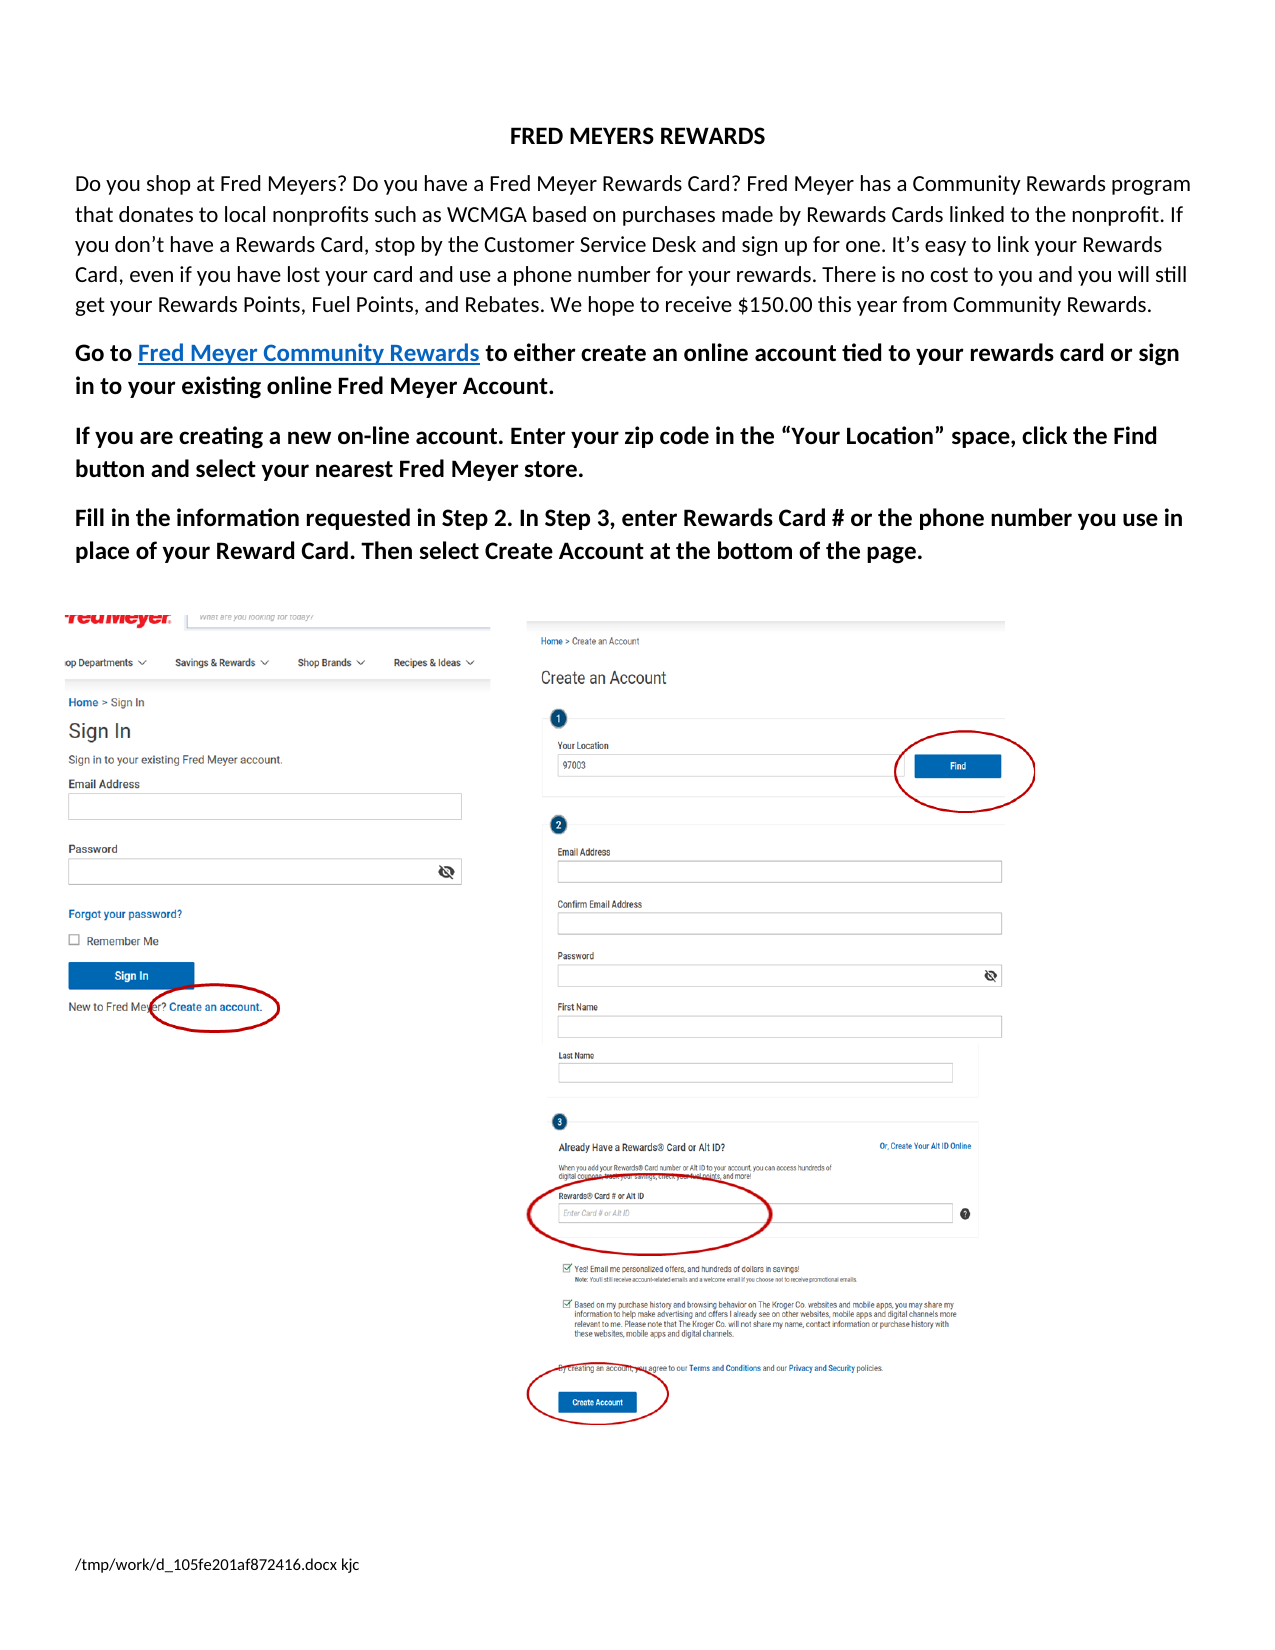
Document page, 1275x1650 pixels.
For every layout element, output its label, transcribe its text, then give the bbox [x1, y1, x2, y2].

text FRED MEYERS REWARDS [75, 120, 1200, 151]
picture [526, 621, 1035, 1425]
text Do you shop at Fred Meyers? Do you have a Fred Meyer Rewards Card? Fred Meyer has a Community Rewards program that donates to local nonprofits such as WCMGA based on purchases made by Rewards Cards linked to the nonprofit. If you don’t have a Rewards Card, stop by the Customer Service Desk and sign up for one. It’s easy to link your Rewards Card, even if you have lost your card and use a phone number for your rewards. There is no cost to you and you will still get your Rewards Points, Fuel Points, and Rebates. We hope to receive $150.00 this year from Community Rewards. [75, 169, 1200, 318]
text Go to Fred Meyer Community Rewards to either create an online account tied to your rewards card or sign in to your existing online Fred Meyer Account. [75, 337, 1200, 401]
text If you are creating a new on-line account. Enter your zip code in the “Your Location” space, click the Find button and select your nearest Fred Meyer store. [75, 420, 1200, 483]
picture [64, 615, 491, 1041]
text Fill in the information requested in Step 2. In Step 3, enter Rewards Card # or the phone number you use in place of your Reward Card. Then select Create Account at the bottom of the page. [75, 502, 1200, 566]
